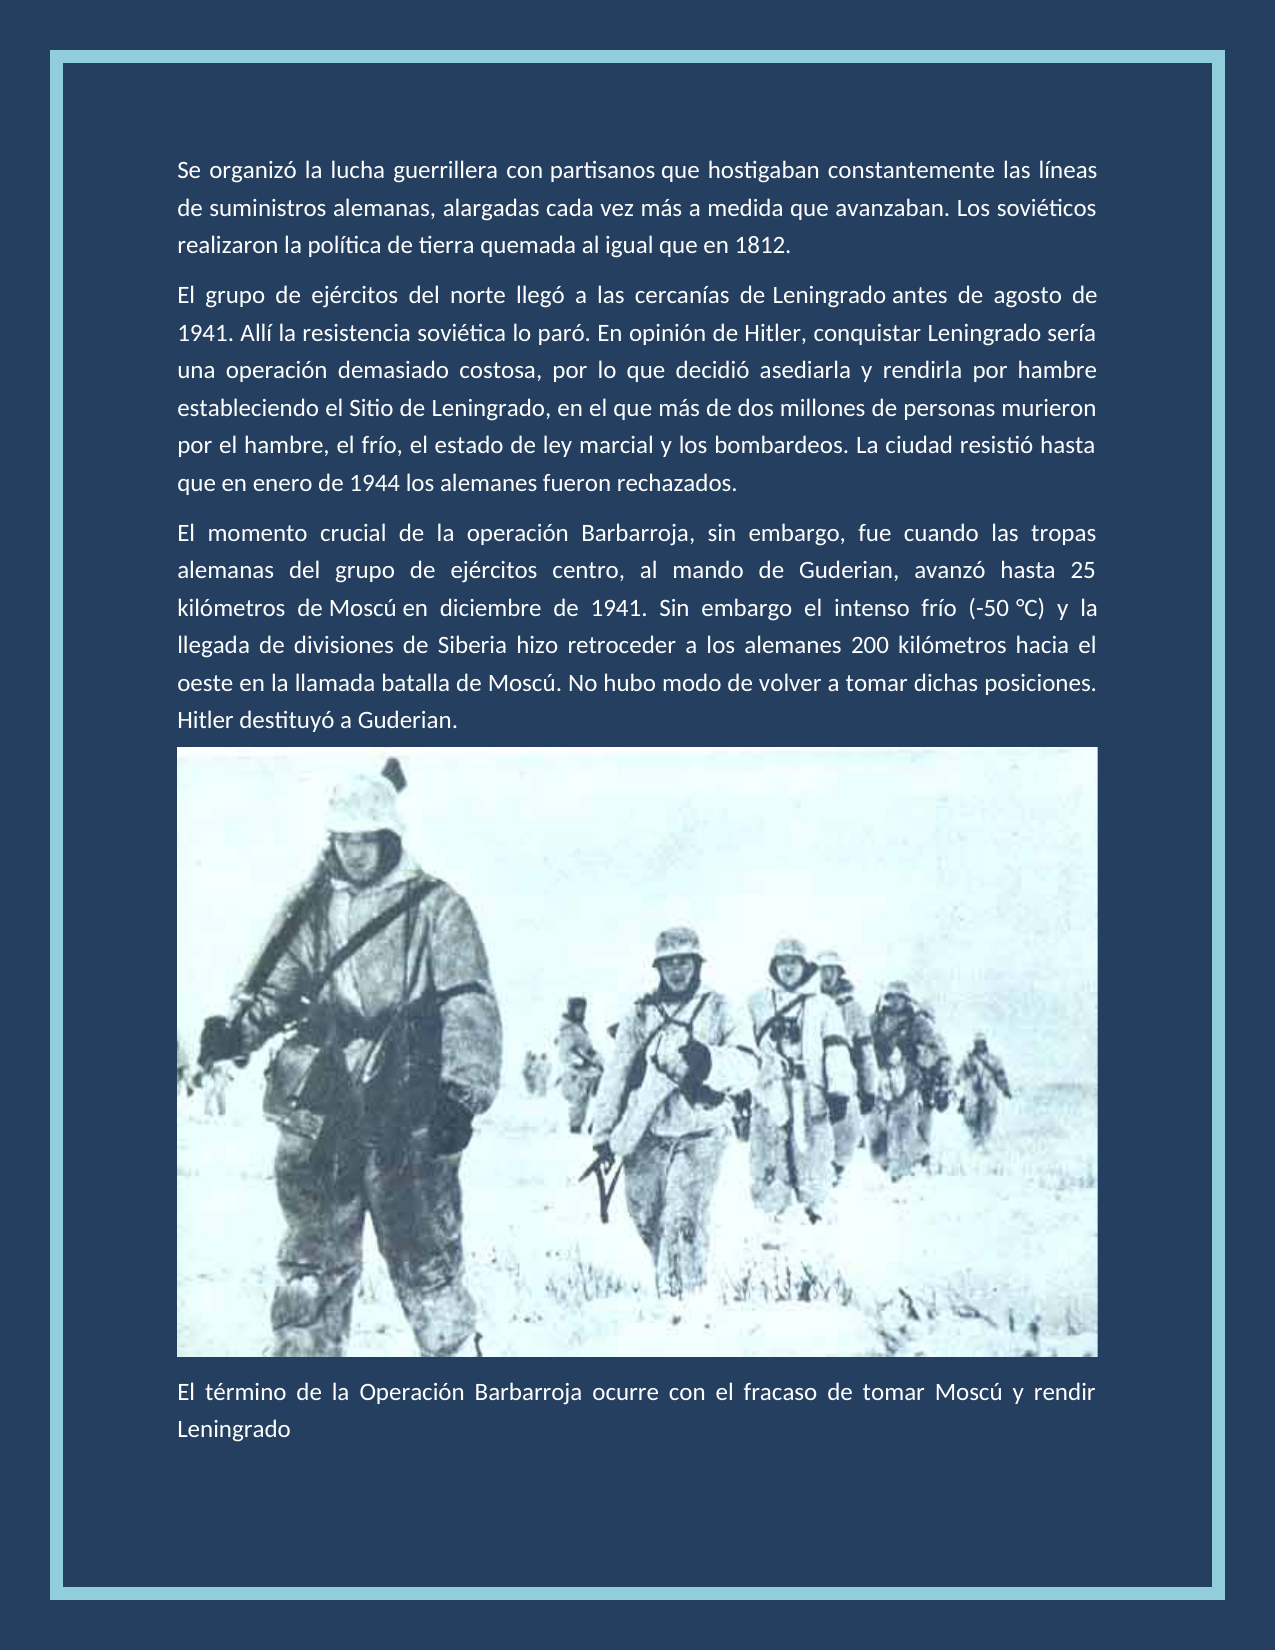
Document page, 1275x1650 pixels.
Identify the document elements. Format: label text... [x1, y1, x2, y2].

text El momento crucial de la operación Barbarroja, sin embargo, fue cuando las tropas alemanas del grupo de ejércitos centro, al mando de Guderian, avanzó hasta 25 kilómetros de Moscú en diciembre de 1941. Sin embargo el intenso frío (-50 °C) y la llegada de divisiones de Siberia hizo retroceder a los alemanes 200 kilómetros hacia el oeste en la llamada batalla de Moscú. No hubo modo de volver a tomar dichas posiciones. Hitler destituyó a Guderian. [177, 510, 1098, 735]
text Se organizó la lucha guerrillera con partisanos que hostigaban constantemente las líneas de suministros alemanas, alargadas cada vez más a medida que avanzaban. Los soviéticos realizaron la política de tierra quemada al igual que en 1812. [177, 147, 1098, 260]
picture [177, 747, 1098, 1357]
text El término de la Operación Barbarroja ocurre con el fracaso de tomar Moscú y rendir Leningrado [177, 1369, 1098, 1444]
text El grupo de ejércitos del norte llegó a las cercanías de Leningrado antes de agosto de 1941. Allí la resistencia soviética lo paró. En opinión de Hitler, conquistar Leningrado sería una operación demasiado costosa, por lo que decidió asediarla y rendirla por hambre estableciendo el Sitio de Leningrado, en el que más de dos millones de personas murieron por el hambre, el frío, el estado de ley marcial y los bombardeos. La ciudad resistió hasta que en enero de 1944 los alemanes fueron rechazados. [177, 272, 1098, 497]
